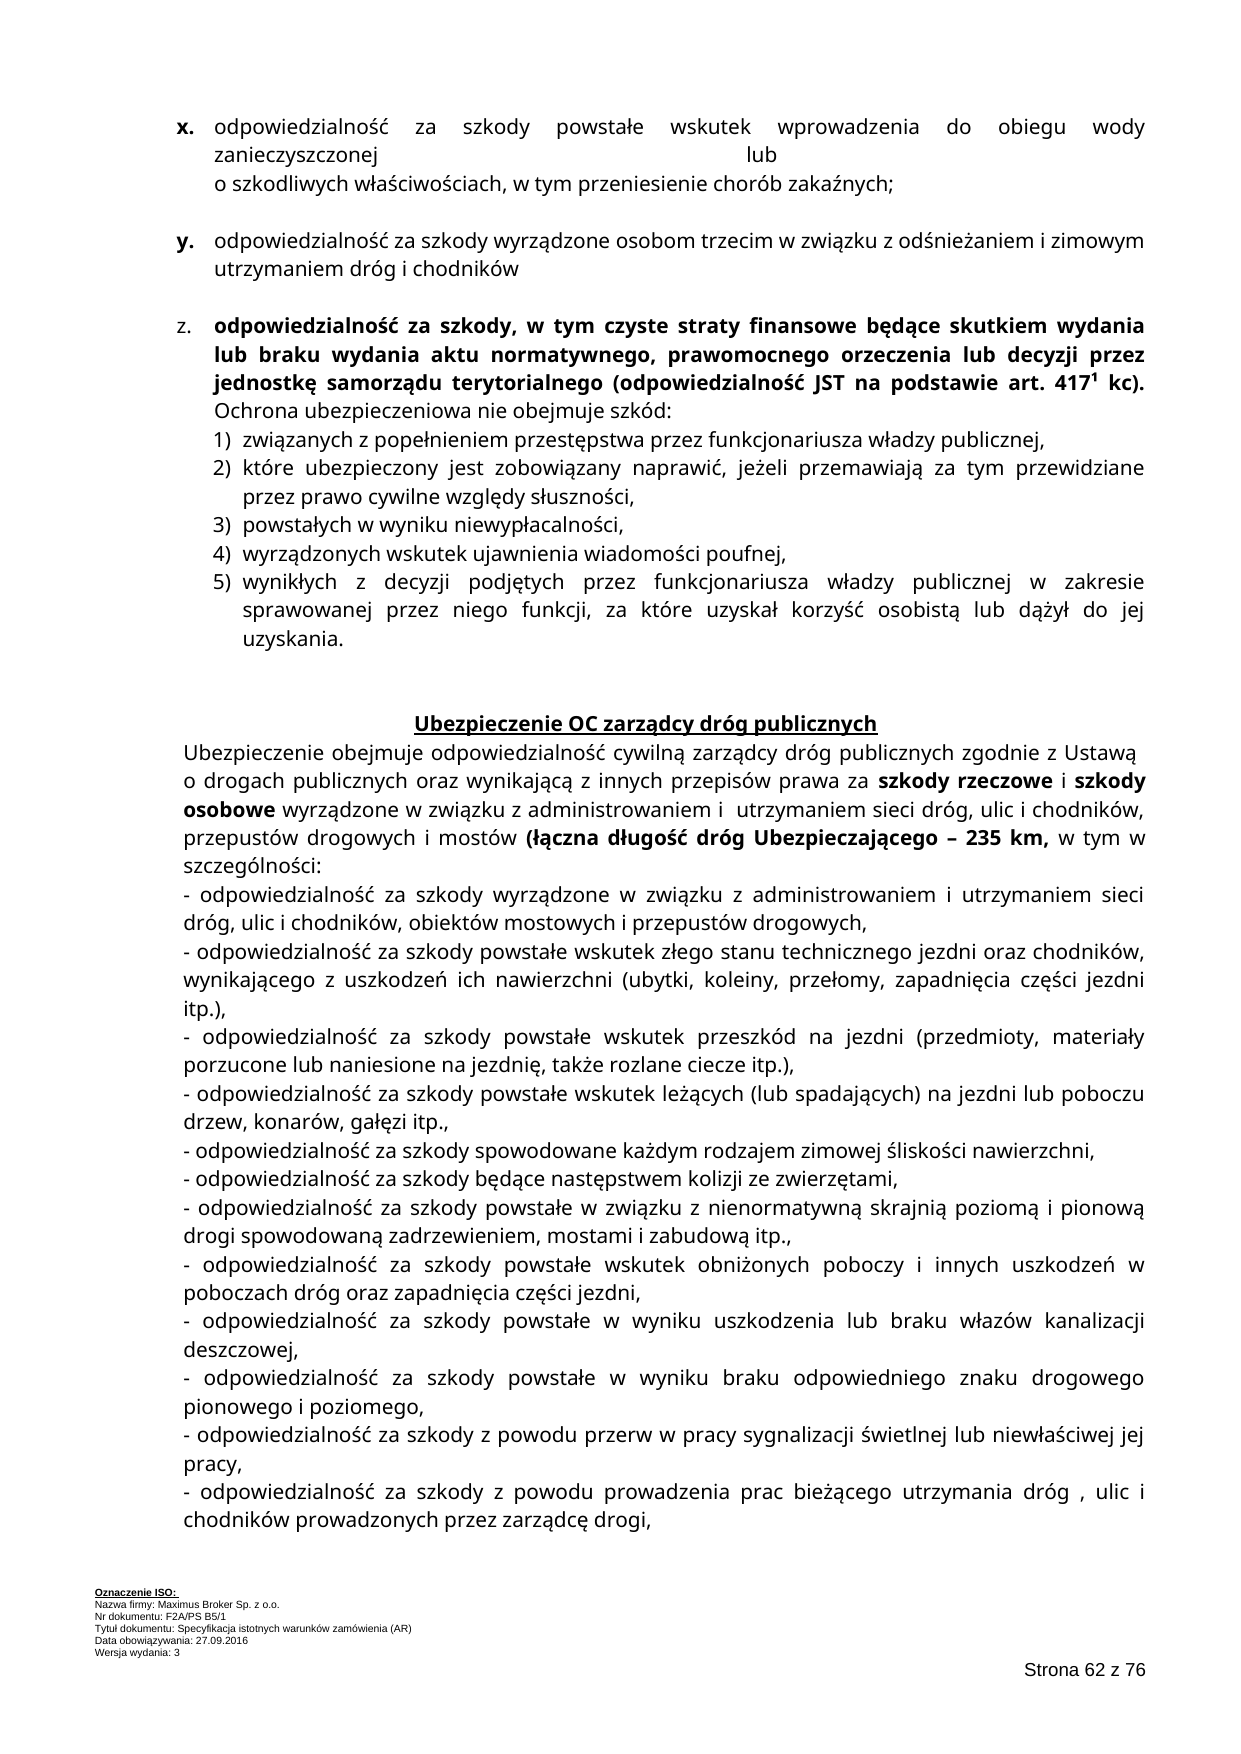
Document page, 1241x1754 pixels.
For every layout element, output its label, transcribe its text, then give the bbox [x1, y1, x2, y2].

text - odpowiedzialność za szkody powstałe wskutek przeszkód na jezdni (przedmioty, materiały porzucone lub naniesione na jezdnię, także rozlane ciecze itp.), [183, 1022, 1146, 1079]
text - odpowiedzialność za szkody powstałe wskutek leżących (lub spadających) na jezdni lub poboczu drzew, konarów, gałęzi itp., [183, 1079, 1146, 1136]
text - odpowiedzialność za szkody powstałe wskutek złego stanu technicznego jezdni oraz chodników, wynikającego z uszkodzeń ich nawierzchni (ubytki, koleiny, przełomy, zapadnięcia części jezdni itp.), [183, 937, 1146, 1022]
text - odpowiedzialność za szkody z powodu prowadzenia prac bieżącego utrzymania dróg , ulic i chodników prowadzonych przez zarządcę drogi, [183, 1477, 1146, 1534]
text - odpowiedzialność za szkody powstałe w wyniku uszkodzenia lub braku włazów kanalizacji deszczowej, [183, 1307, 1146, 1363]
list odpowiedzialność za szkody, w tym czyste straty finansowe będące skutkiem wydania lub braku wydania aktu normatywnego, prawomocnego orzeczenia lub decyzji przez jednostkę samorządu terytorialnego (odpowiedzialność JST na podstawie art. 417¹ kc). Ochrona ubezpieczeniowa nie obejmuje szkód: [176, 311, 1146, 425]
list wynikłych z decyzji podjętych przez funkcjonariusza władzy publicznej w zakresie sprawowanej przez niego funkcji, za które uzyskał korzyść osobistą lub dążył do jej uzyskania. [213, 567, 1146, 652]
text - odpowiedzialność za szkody spowodowane każdym rodzajem zimowej śliskości nawierzchni, [183, 1136, 1146, 1164]
text - odpowiedzialność za szkody powstałe w związku z nienormatywną skrajnią poziomą i pionową drogi spowodowaną zadrzewieniem, mostami i zabudową itp., [183, 1193, 1146, 1250]
text - odpowiedzialność za szkody powstałe w wyniku braku odpowiedniego znaku drogowego pionowego i poziomego, [183, 1363, 1146, 1420]
text - odpowiedzialność za szkody wyrządzone w związku z administrowaniem i utrzymaniem sieci dróg, ulic i chodników, obiektów mostowych i przepustów drogowych, [183, 880, 1146, 937]
text Ubezpieczenie OC zarządcy dróg publicznych [146, 709, 1146, 738]
list powstałych w wyniku niewypłacalności, [213, 510, 1146, 539]
list które ubezpieczony jest zobowiązany naprawić, jeżeli przemawiają za tym przewidziane przez prawo cywilne względy słuszności, [213, 453, 1146, 510]
list wyrządzonych wskutek ujawnienia wiadomości poufnej, [213, 539, 1146, 567]
list odpowiedzialność za szkody wyrządzone osobom trzecim w związku z odśnieżaniem i zimowym utrzymaniem dróg i chodników [176, 226, 1146, 283]
text - odpowiedzialność za szkody powstałe wskutek obniżonych poboczy i innych uszkodzeń w poboczach dróg oraz zapadnięcia części jezdni, [183, 1250, 1146, 1307]
text - odpowiedzialność za szkody będące następstwem kolizji ze zwierzętami, [183, 1164, 1146, 1193]
text - odpowiedzialność za szkody z powodu przerw w pracy sygnalizacji świetlnej lub niewłaściwej jej pracy, [183, 1420, 1146, 1477]
text Ubezpieczenie obejmuje odpowiedzialność cywilną zarządcy dróg publicznych zgodnie z Ustawą o drogach publicznych oraz wynikającą z innych przepisów prawa za szkody rzeczowe i szkody osobowe wyrządzone w związku z administrowaniem i utrzymaniem sieci dróg, ulic i chodników, przepustów drogowych i mostów (łączna długość dróg Ubezpieczającego – 235 km, w tym w szczególności: [183, 738, 1146, 880]
list odpowiedzialność za szkody powstałe wskutek wprowadzenia do obiegu wody zanieczyszczonej lub o szkodliwych właściwościach, w tym przeniesienie chorób zakaźnych; [176, 112, 1146, 197]
list związanych z popełnieniem przestępstwa przez funkcjonariusza władzy publicznej, [213, 425, 1146, 453]
